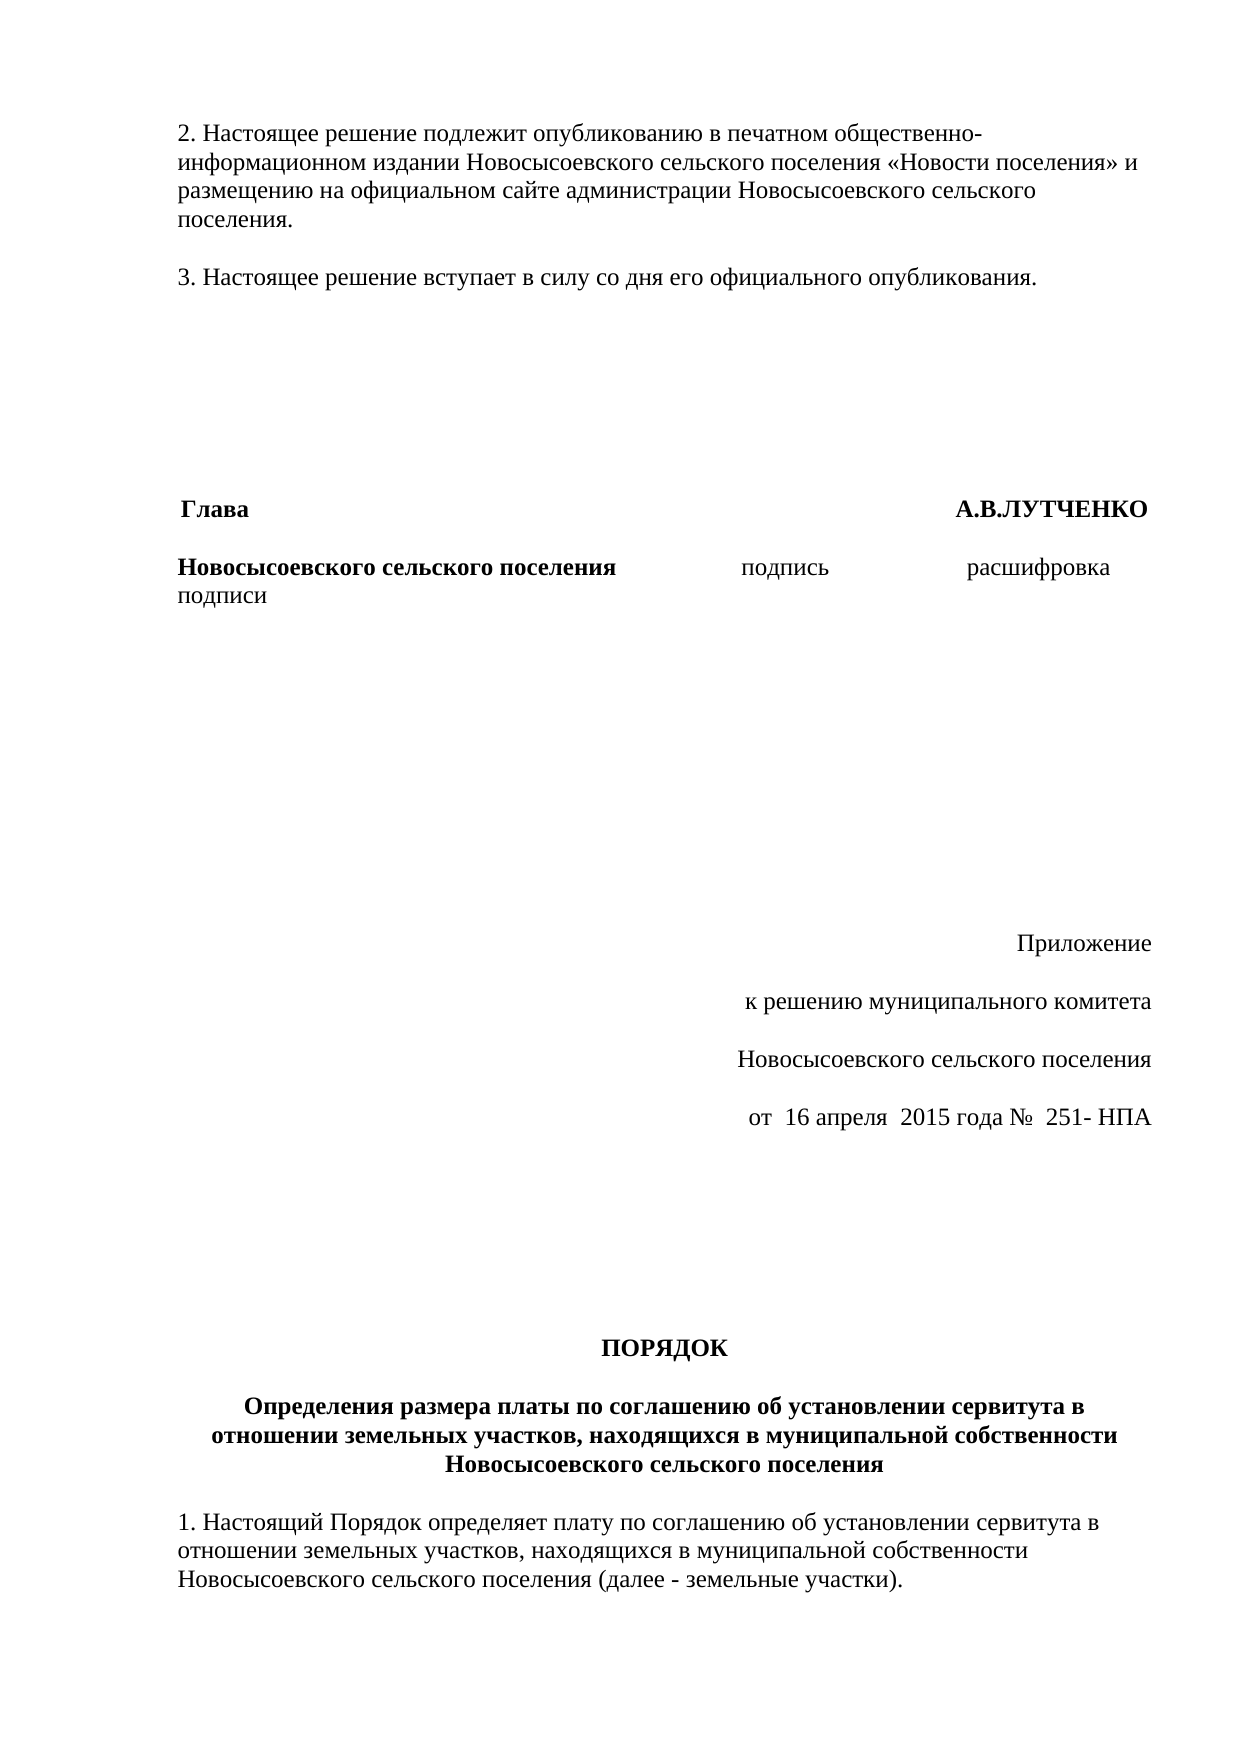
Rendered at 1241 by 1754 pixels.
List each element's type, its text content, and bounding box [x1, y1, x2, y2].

text Новосысоевского сельского поселения [177, 1044, 1152, 1073]
text ПОРЯДОК [177, 1333, 1152, 1362]
text 2. Настоящее решение подлежит опубликованию в печатном общественно-информационном издании Новосысоевского сельского поселения «Новости поселения» и размещению на официальном сайте администрации Новосысоевского сельского поселения. [177, 118, 1152, 233]
text Определения размера платы по соглашению об установлении сервитута в отношении земельных участков, находящихся в муниципальной собственности Новосысоевского сельского поселения [177, 1391, 1152, 1478]
text от 16 апреля 2015 года № 251- НПА [177, 1102, 1152, 1131]
text 3. Настоящее решение вступает в силу со дня его официального опубликования. [177, 262, 1152, 291]
text Приложение [177, 928, 1152, 957]
text к решению муниципального комитета [177, 986, 1152, 1015]
text Глава А.В.ЛУТЧЕНКО [177, 494, 1152, 523]
text 1. Настоящий Порядок определяет плату по соглашению об установлении сервитута в отношении земельных участков, находящихся в муниципальной собственности Новосысоевского сельского поселения (далее - земельные участки). [177, 1507, 1152, 1593]
text Новосысоевского сельского поселения подпись расшифровка подписи [177, 552, 1152, 609]
